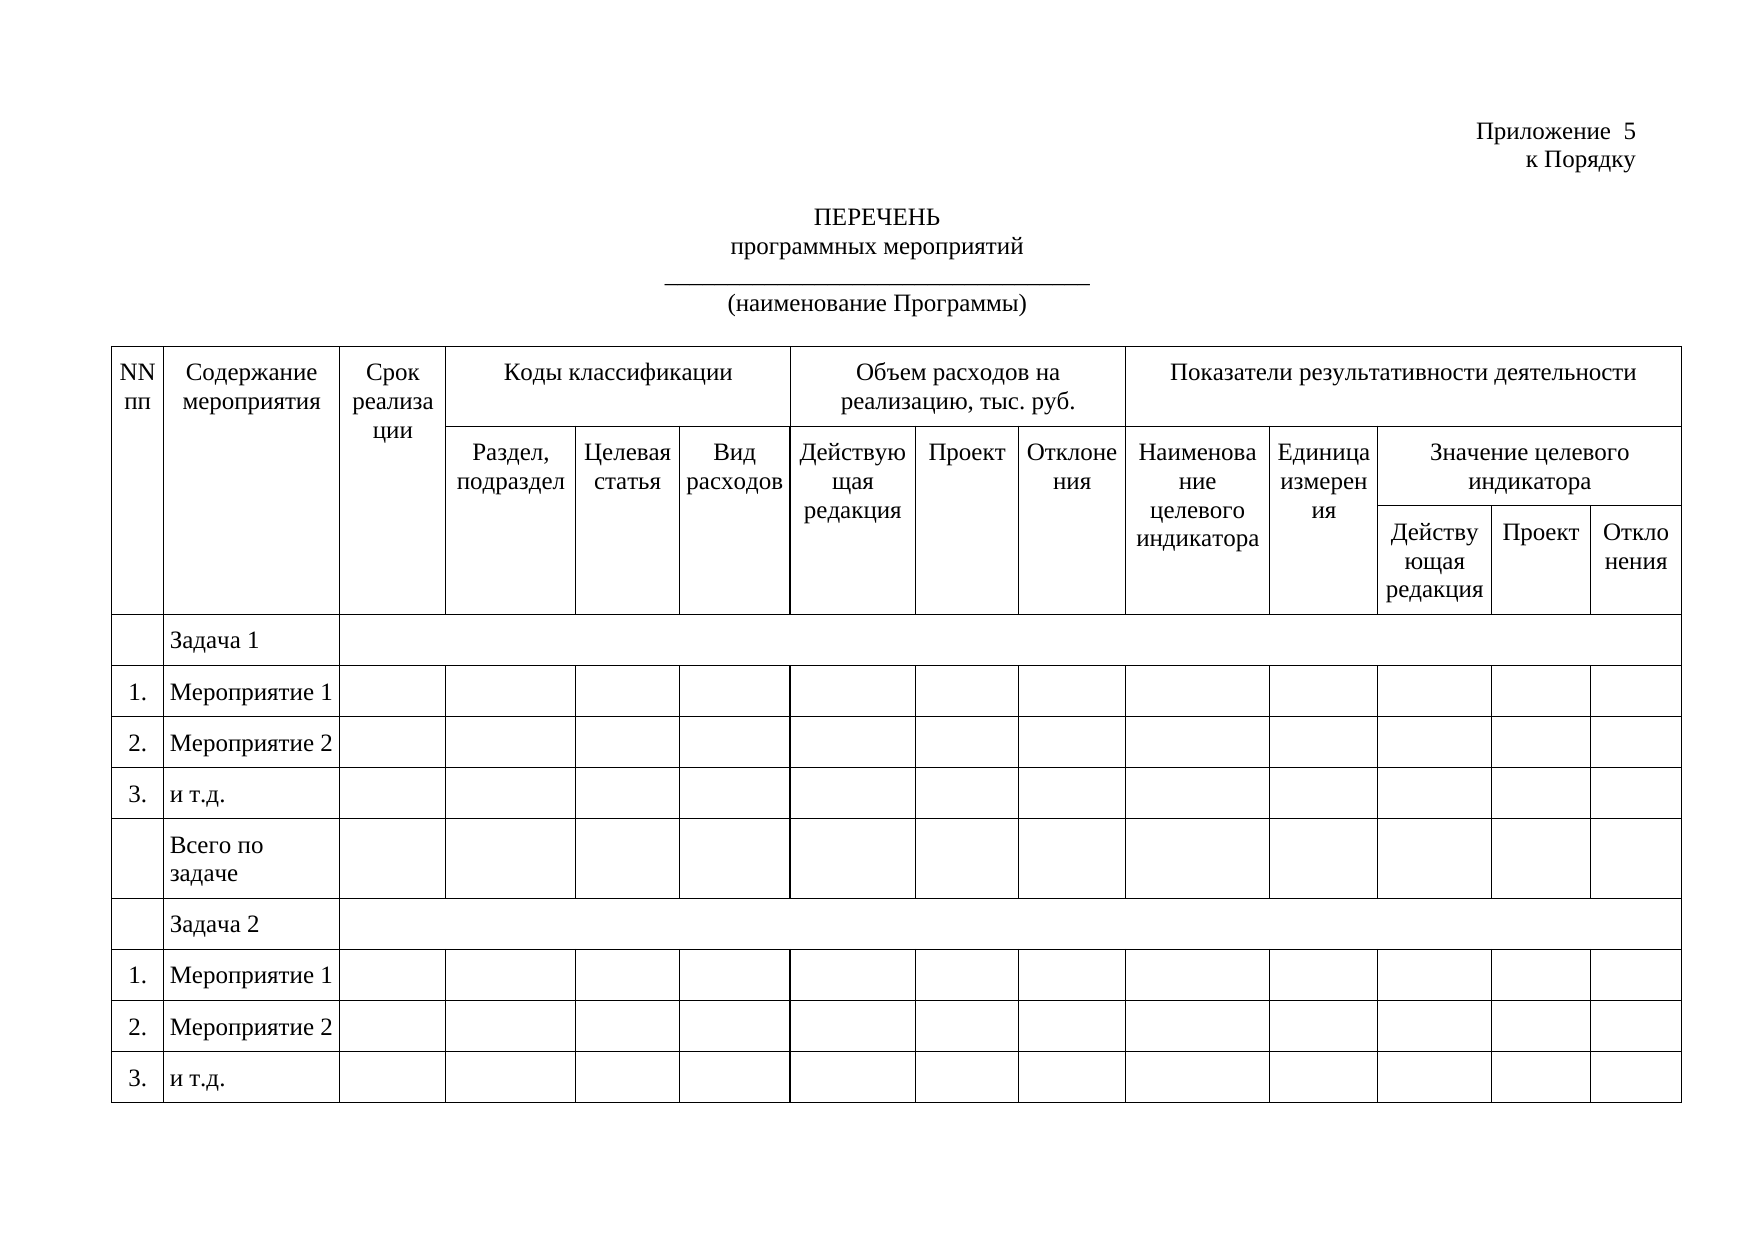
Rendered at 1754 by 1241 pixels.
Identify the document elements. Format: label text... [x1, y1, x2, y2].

table_cell [680, 819, 789, 898]
table_header NN пп [112, 347, 163, 614]
table_cell [1378, 819, 1491, 898]
table_cell [1019, 819, 1125, 898]
table_cell Значение целевого индикатора [1378, 427, 1681, 505]
table_cell [1492, 1001, 1590, 1051]
table_cell [1591, 950, 1681, 1000]
text программных мероприятий [118, 231, 1636, 259]
table_cell 1. [112, 950, 163, 1000]
table_cell [446, 1001, 575, 1051]
table_cell [576, 717, 679, 767]
table_cell [791, 717, 915, 767]
table_cell [1126, 1001, 1269, 1051]
text ПЕРЕЧЕНЬ [118, 202, 1636, 231]
table_cell [1126, 768, 1269, 818]
table_cell [112, 615, 163, 665]
table_cell [791, 1001, 915, 1051]
table_cell 2. [112, 1001, 163, 1051]
table_cell [916, 717, 1018, 767]
table_cell [1126, 666, 1269, 716]
table_cell [1378, 768, 1491, 818]
table_cell [1019, 1052, 1125, 1102]
table_cell [680, 1001, 789, 1051]
table_cell Задача 1 [164, 615, 339, 665]
table_cell [446, 717, 575, 767]
table_cell [1019, 717, 1125, 767]
table_cell Целевая статья [576, 427, 679, 614]
table_cell [340, 819, 445, 898]
table_cell [446, 768, 575, 818]
table_cell [340, 717, 445, 767]
table_cell [916, 819, 1018, 898]
table_cell [680, 768, 789, 818]
table_cell Проект [916, 427, 1018, 614]
table_cell [916, 1001, 1018, 1051]
table_cell [680, 950, 789, 1000]
table_cell [112, 819, 163, 898]
table_cell 3. [112, 1052, 163, 1102]
table_cell [340, 768, 445, 818]
table_cell Отклонения [1591, 506, 1681, 614]
table_cell [446, 950, 575, 1000]
table_cell [1126, 1052, 1269, 1102]
table_cell [576, 1052, 679, 1102]
table_cell [791, 950, 915, 1000]
table_cell [1270, 1052, 1377, 1102]
table_cell [1591, 666, 1681, 716]
table_cell Действующая редакция [791, 427, 915, 614]
table_cell Вид расходов [680, 427, 789, 614]
table_cell [1492, 717, 1590, 767]
table_cell [1591, 1001, 1681, 1051]
table_cell [1591, 1052, 1681, 1102]
table_cell [576, 1001, 679, 1051]
table_cell [1378, 1001, 1491, 1051]
table_cell [791, 768, 915, 818]
table_cell [916, 666, 1018, 716]
table_cell Задача 2 [164, 899, 339, 949]
table_cell [1492, 768, 1590, 818]
table_cell [446, 666, 575, 716]
table_cell и т.д. [164, 1052, 339, 1102]
table_cell [340, 615, 1681, 665]
table_cell [1378, 666, 1491, 716]
table_cell [340, 950, 445, 1000]
table_cell [1591, 768, 1681, 818]
table_cell [791, 819, 915, 898]
table_cell [340, 899, 1681, 949]
table_cell Всего по задаче [164, 819, 339, 898]
table_cell Раздел, подраздел [446, 427, 575, 614]
table_cell [1126, 950, 1269, 1000]
table_cell [576, 768, 679, 818]
table_cell [916, 768, 1018, 818]
text к Порядку [118, 144, 1636, 173]
table_cell [1591, 717, 1681, 767]
table_cell Наименование целевого индикатора [1126, 427, 1269, 614]
table_cell [1270, 768, 1377, 818]
table_cell [1378, 950, 1491, 1000]
table_cell [1270, 819, 1377, 898]
table_cell [1270, 950, 1377, 1000]
table_cell [1270, 717, 1377, 767]
table_cell [791, 1052, 915, 1102]
table_cell [340, 1001, 445, 1051]
table_cell 2. [112, 717, 163, 767]
table_header Коды классификации [446, 347, 790, 426]
table_cell [680, 717, 789, 767]
table_cell Единица измерения [1270, 427, 1377, 614]
table_cell [1492, 950, 1590, 1000]
table_cell [576, 950, 679, 1000]
table_cell [340, 666, 445, 716]
table_cell 3. [112, 768, 163, 818]
table_cell [1378, 717, 1491, 767]
table_cell [1492, 666, 1590, 716]
table_cell [576, 819, 679, 898]
table_cell Действующая редакция [1378, 506, 1491, 614]
table_cell [1492, 1052, 1590, 1102]
table_cell и т.д. [164, 768, 339, 818]
table_cell Мероприятие 2 [164, 717, 339, 767]
table_cell [1492, 819, 1590, 898]
table_header Объем расходов на реализацию, тыс. руб. [791, 347, 1125, 426]
table_cell Мероприятие 2 [164, 1001, 339, 1051]
table_cell [1378, 1052, 1491, 1102]
table_cell [916, 950, 1018, 1000]
table_header Показатели результативности деятельности [1126, 347, 1681, 426]
table_cell [1126, 717, 1269, 767]
table_cell [1270, 666, 1377, 716]
table_cell [1019, 1001, 1125, 1051]
table_cell [112, 899, 163, 949]
table_cell Отклонения [1019, 427, 1125, 614]
table_cell [680, 666, 789, 716]
table_cell [1019, 768, 1125, 818]
table_cell [1126, 819, 1269, 898]
text __________________________________ [118, 259, 1636, 288]
table_cell [916, 1052, 1018, 1102]
table_cell 1. [112, 666, 163, 716]
table_cell [791, 666, 915, 716]
table_cell [1270, 1001, 1377, 1051]
table_cell Мероприятие 1 [164, 666, 339, 716]
table_cell [1591, 819, 1681, 898]
table_cell [680, 1052, 789, 1102]
table_cell [576, 666, 679, 716]
table_cell Мероприятие 1 [164, 950, 339, 1000]
table_cell [1019, 950, 1125, 1000]
text (наименование Программы) [118, 288, 1636, 317]
table_cell [446, 819, 575, 898]
table_cell Проект [1492, 506, 1590, 614]
list Приложение 5 [118, 116, 1636, 144]
table_cell [1019, 666, 1125, 716]
table_header Срок реализации [340, 347, 445, 614]
table_cell [340, 1052, 445, 1102]
table_cell [446, 1052, 575, 1102]
table_header Содержание мероприятия [164, 347, 339, 614]
